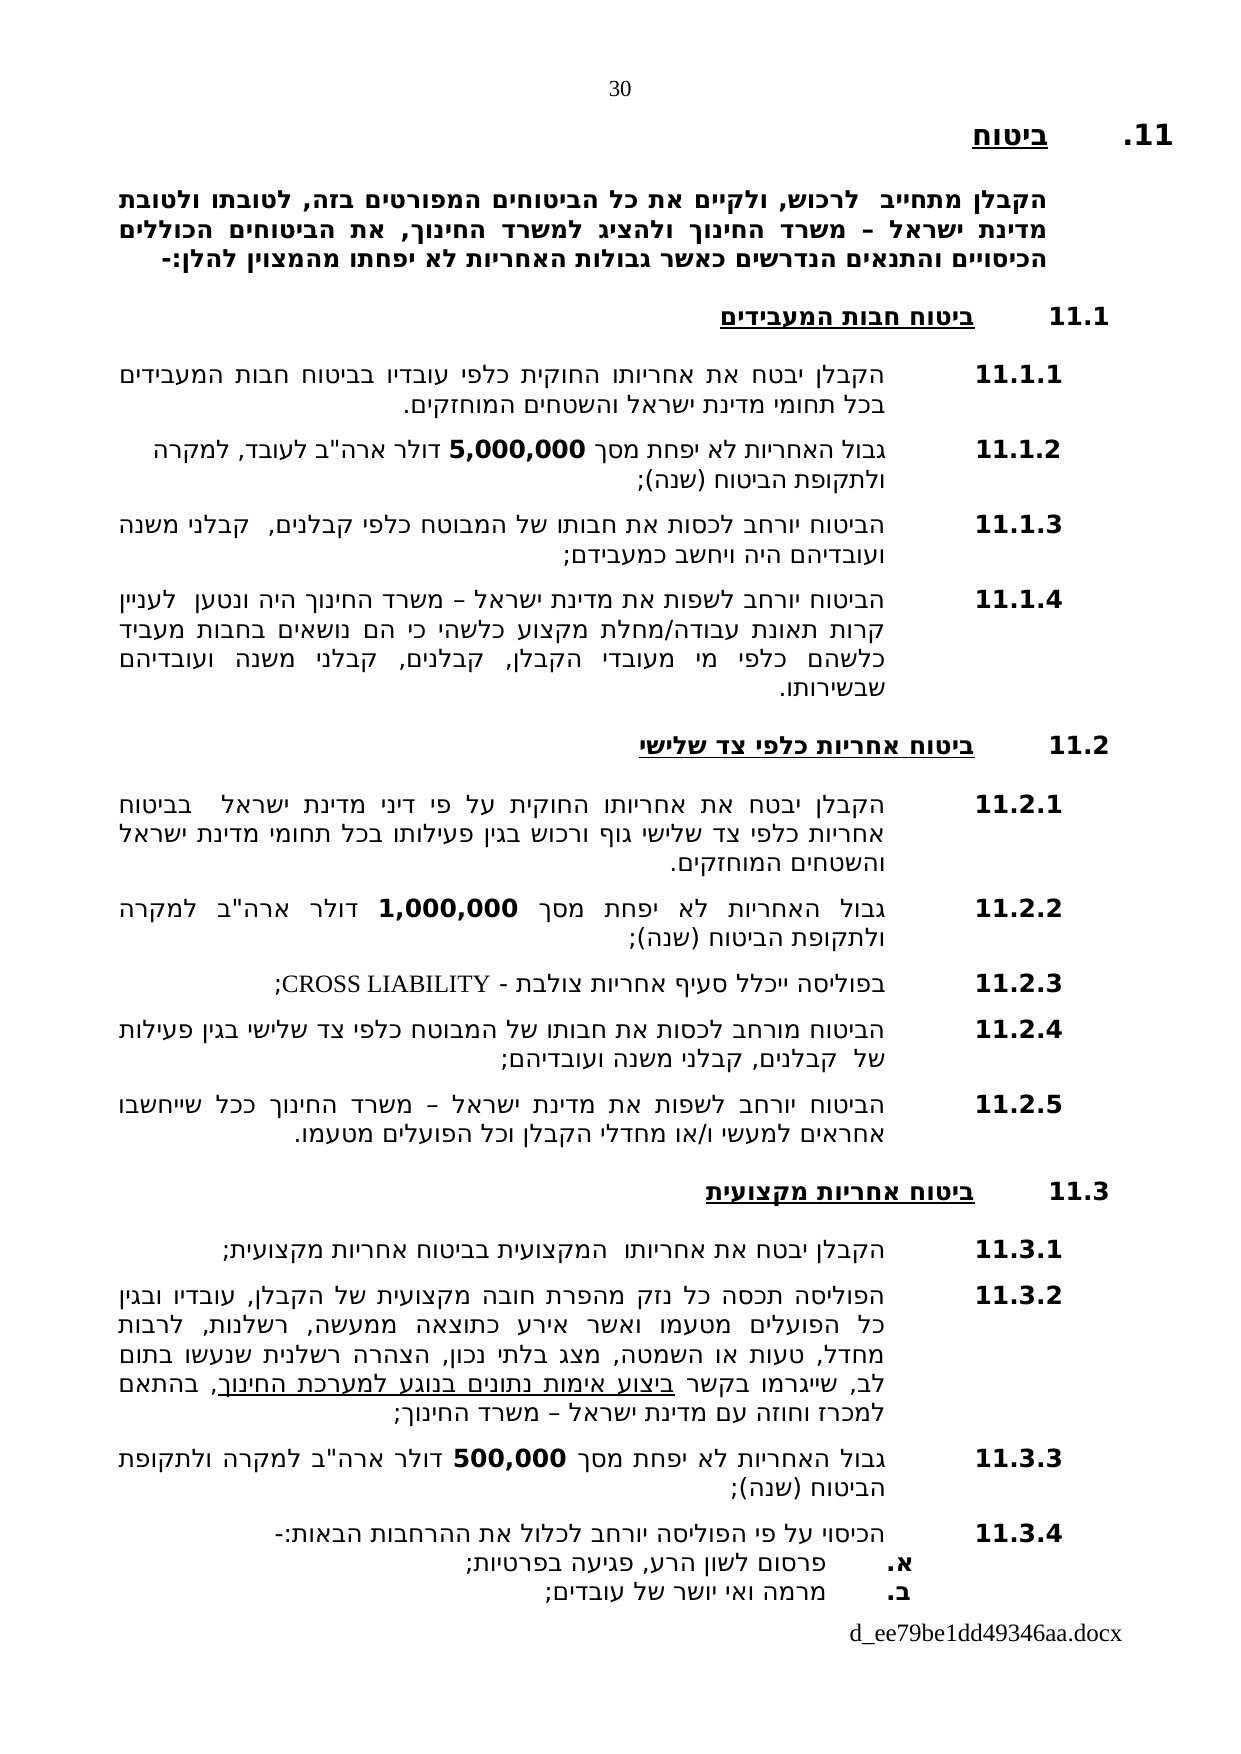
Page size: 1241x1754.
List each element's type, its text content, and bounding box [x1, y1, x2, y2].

list ביטוח אחריות כלפי צד שלישי [118, 731, 1048, 761]
list הביטוח יורחב לשפות את מדינת ישראל – משרד החינוך ככל שייחשבו אחראים למעשי ו/או מחדלי הקבלן וכל הפועלים מטעמו. [118, 1090, 974, 1148]
list הביטוח יורחב לשפות את מדינת ישראל – משרד החינוך היה ונטען לעניין קרות תאונת עבודה/מחלת מקצוע כלשהי כי הם נושאים בחבות מעביד כלשהם כלפי מי מעובדי הקבלן, קבלנים, קבלני משנה ועובדיהם שבשירותו. [118, 586, 974, 702]
list הקבלן יבטח את אחריותו החוקית כלפי עובדיו בביטוח חבות המעבידים בכל תחומי מדינת ישראל והשטחים המוחזקים. [118, 361, 974, 419]
list הביטוח מורחב לכסות את חבותו של המבוטח כלפי צד שלישי בגין פעילות של קבלנים, קבלני משנה ועובדיהם; [118, 1015, 974, 1073]
list הקבלן יבטח את אחריותו המקצועית בביטוח אחריות מקצועית; [118, 1236, 974, 1265]
text הקבלן מתחייב לרכוש, ולקיים את כל הביטוחים המפורטים בזה, לטובתו ולטובת מדינת ישראל – משרד החינוך ולהציג למשרד החינוך, את הביטוחים הכוללים הכיסויים והתנאים הנדרשים כאשר גבולות האחריות לא יפחתו מהמצוין להלן:- [118, 186, 1048, 273]
list בפוליסה ייכלל סעיף אחריות צולבת - CROSS LIABILITY; [118, 969, 974, 998]
list גבול האחריות לא יפחת מסך 1,000,000 דולר ארה"ב למקרה ולתקופת הביטוח (שנה); [118, 894, 974, 952]
list מרמה ואי יושר של עובדים; [118, 1577, 886, 1607]
list הקבלן יבטח את אחריותו החוקית על פי דיני מדינת ישראל בביטוח אחריות כלפי צד שלישי גוף ורכוש בגין פעילותו בכל תחומי מדינת ישראל והשטחים המוחזקים. [118, 790, 974, 877]
list ביטוח [118, 118, 1122, 152]
list פרסום לשון הרע, פגיעה בפרטיות; [118, 1548, 886, 1577]
list ביטוח אחריות מקצועית [118, 1177, 1048, 1207]
list הפוליסה תכסה כל נזק מהפרת חובה מקצועית של הקבלן, עובדיו ובגין כל הפועלים מטעמו ואשר אירע כתוצאה ממעשה, רשלנות, לרבות מחדל, טעות או השמטה, מצג בלתי נכון, הצהרה רשלנית שנעשו בתום לב, שייגרמו בקשר ביצוע אימות נתונים בנוגע למערכת החינוך, בהתאם למכרז וחוזה עם מדינת ישראל – משרד החינוך; [118, 1282, 974, 1427]
list הכיסוי על פי הפוליסה יורחב לכלול את ההרחבות הבאות:- [118, 1519, 974, 1548]
list ביטוח חבות המעבידים [118, 302, 1048, 331]
list גבול האחריות לא יפחת מסך 5,000,000 דולר ארה"ב לעובד, למקרה ולתקופת הביטוח (שנה); [88, 436, 974, 494]
list הביטוח יורחב לכסות את חבותו של המבוטח כלפי קבלנים, קבלני משנה ועובדיהם היה ויחשב כמעבידם; [118, 511, 974, 569]
list גבול האחריות לא יפחת מסך 500,000 דולר ארה"ב למקרה ולתקופת הביטוח (שנה); [118, 1444, 974, 1502]
